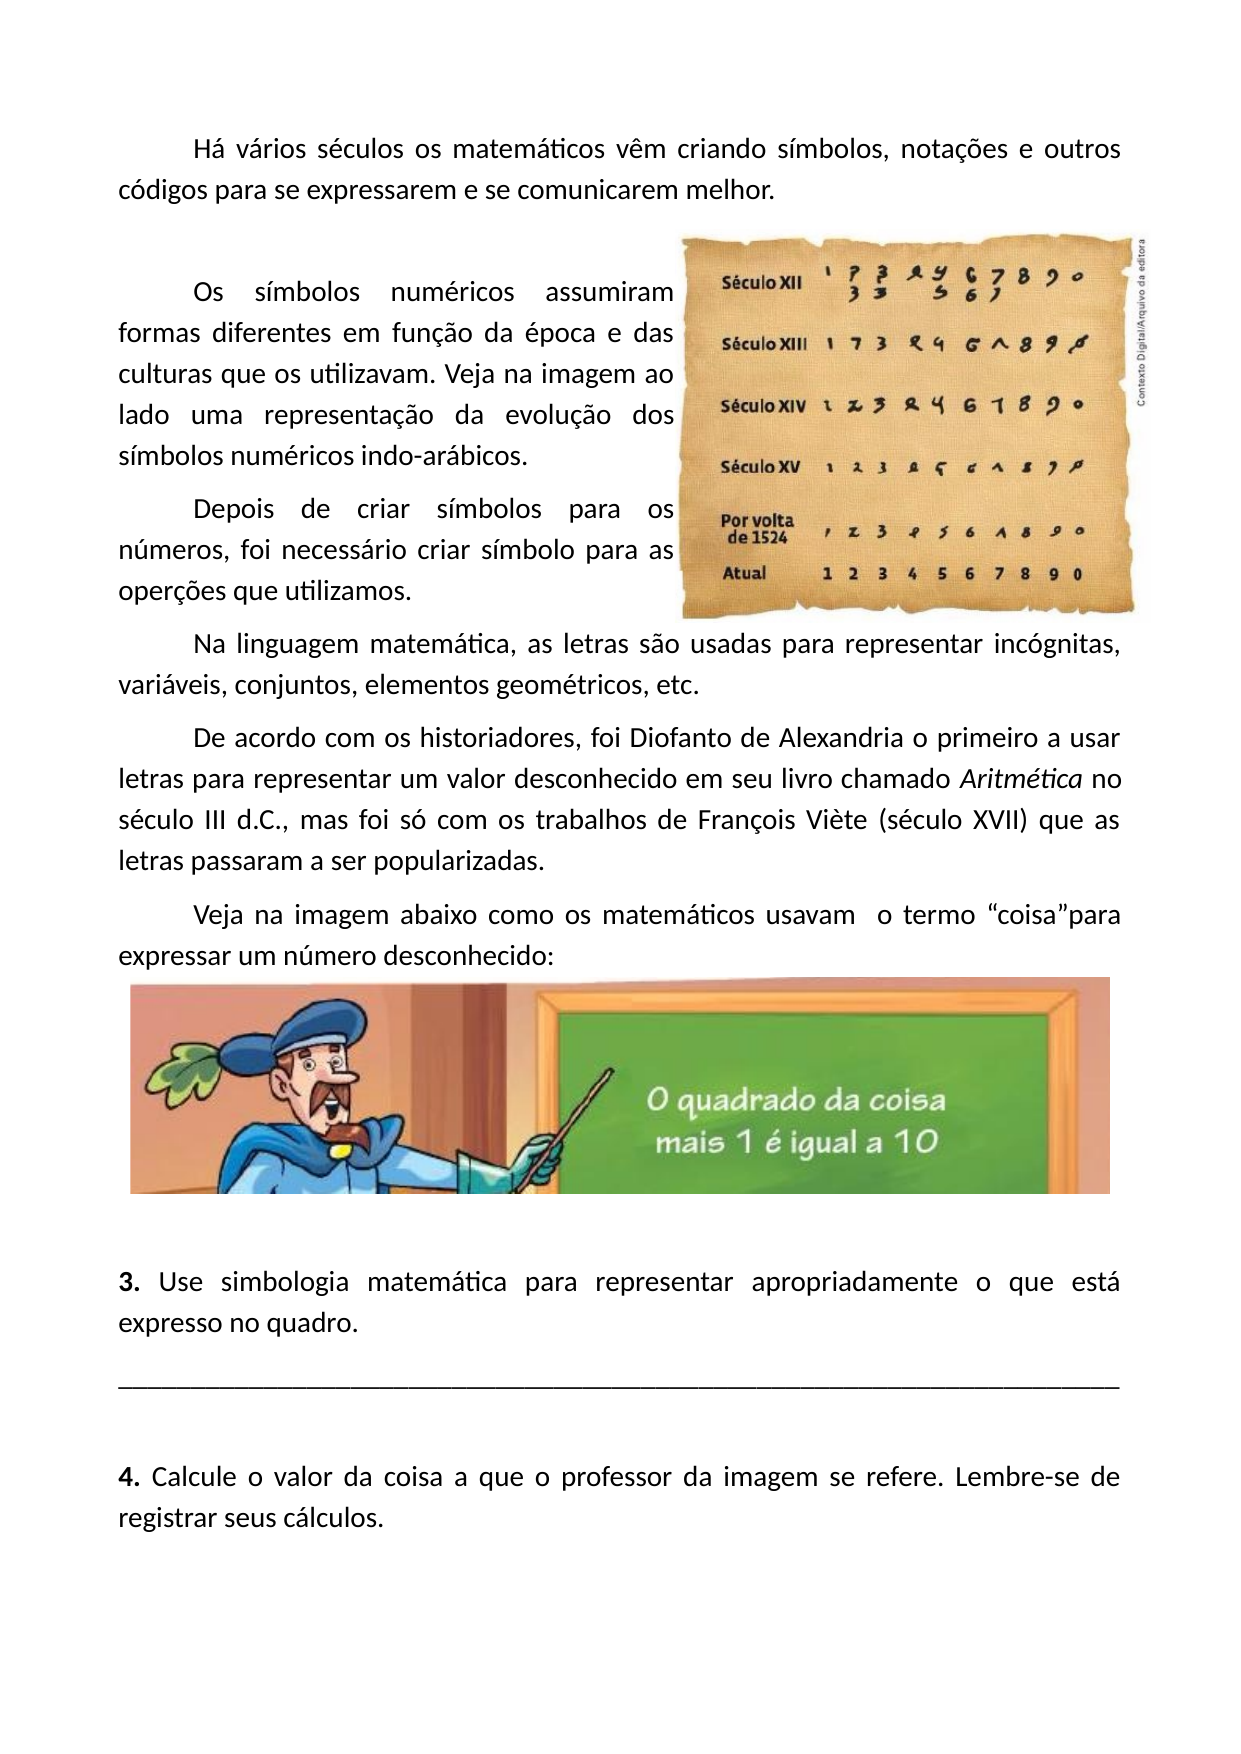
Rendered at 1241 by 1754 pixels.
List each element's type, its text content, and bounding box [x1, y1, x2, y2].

picture [130, 977, 1110, 1194]
text _____________________________________________________________________ [118, 1357, 1122, 1393]
text De acordo com os historiadores, foi Diofanto de Alexandria o primeiro a usar letras para representar um valor desconhecido em seu livro chamado Aritmética no século III d.C., mas foi só com os trabalhos de François Viète (século XVII) que as letras passaram a ser popularizadas. [118, 719, 1122, 878]
text 3. Use simbologia matemática para representar apropriadamente o que está expresso no quadro. [118, 1263, 1122, 1339]
text Veja na imagem abaixo como os matemáticos usavam o termo “coisa”para expressar um número desconhecido: [118, 896, 1122, 972]
picture [674, 229, 1151, 623]
text 4. Calcule o valor da coisa a que o professor da imagem se refere. Lembre-se de registrar seus cálculos. [118, 1458, 1122, 1534]
text Há vários séculos os matemáticos vêm criando símbolos, notações e outros códigos para se expressarem e se comunicarem melhor. [118, 131, 1122, 207]
text Na linguagem matemática, as letras são usadas para representar incógnitas, variáveis, conjuntos, elementos geométricos, etc. [118, 625, 1122, 702]
text Os símbolos numéricos assumiram formas diferentes em função da época e das culturas que os utilizavam. Veja na imagem ao lado uma representação da evolução dos símbolos numéricos indo-arábicos. [118, 273, 674, 472]
text Depois de criar símbolos para os números, foi necessário criar símbolo para as operções que utilizamos. [118, 490, 674, 608]
